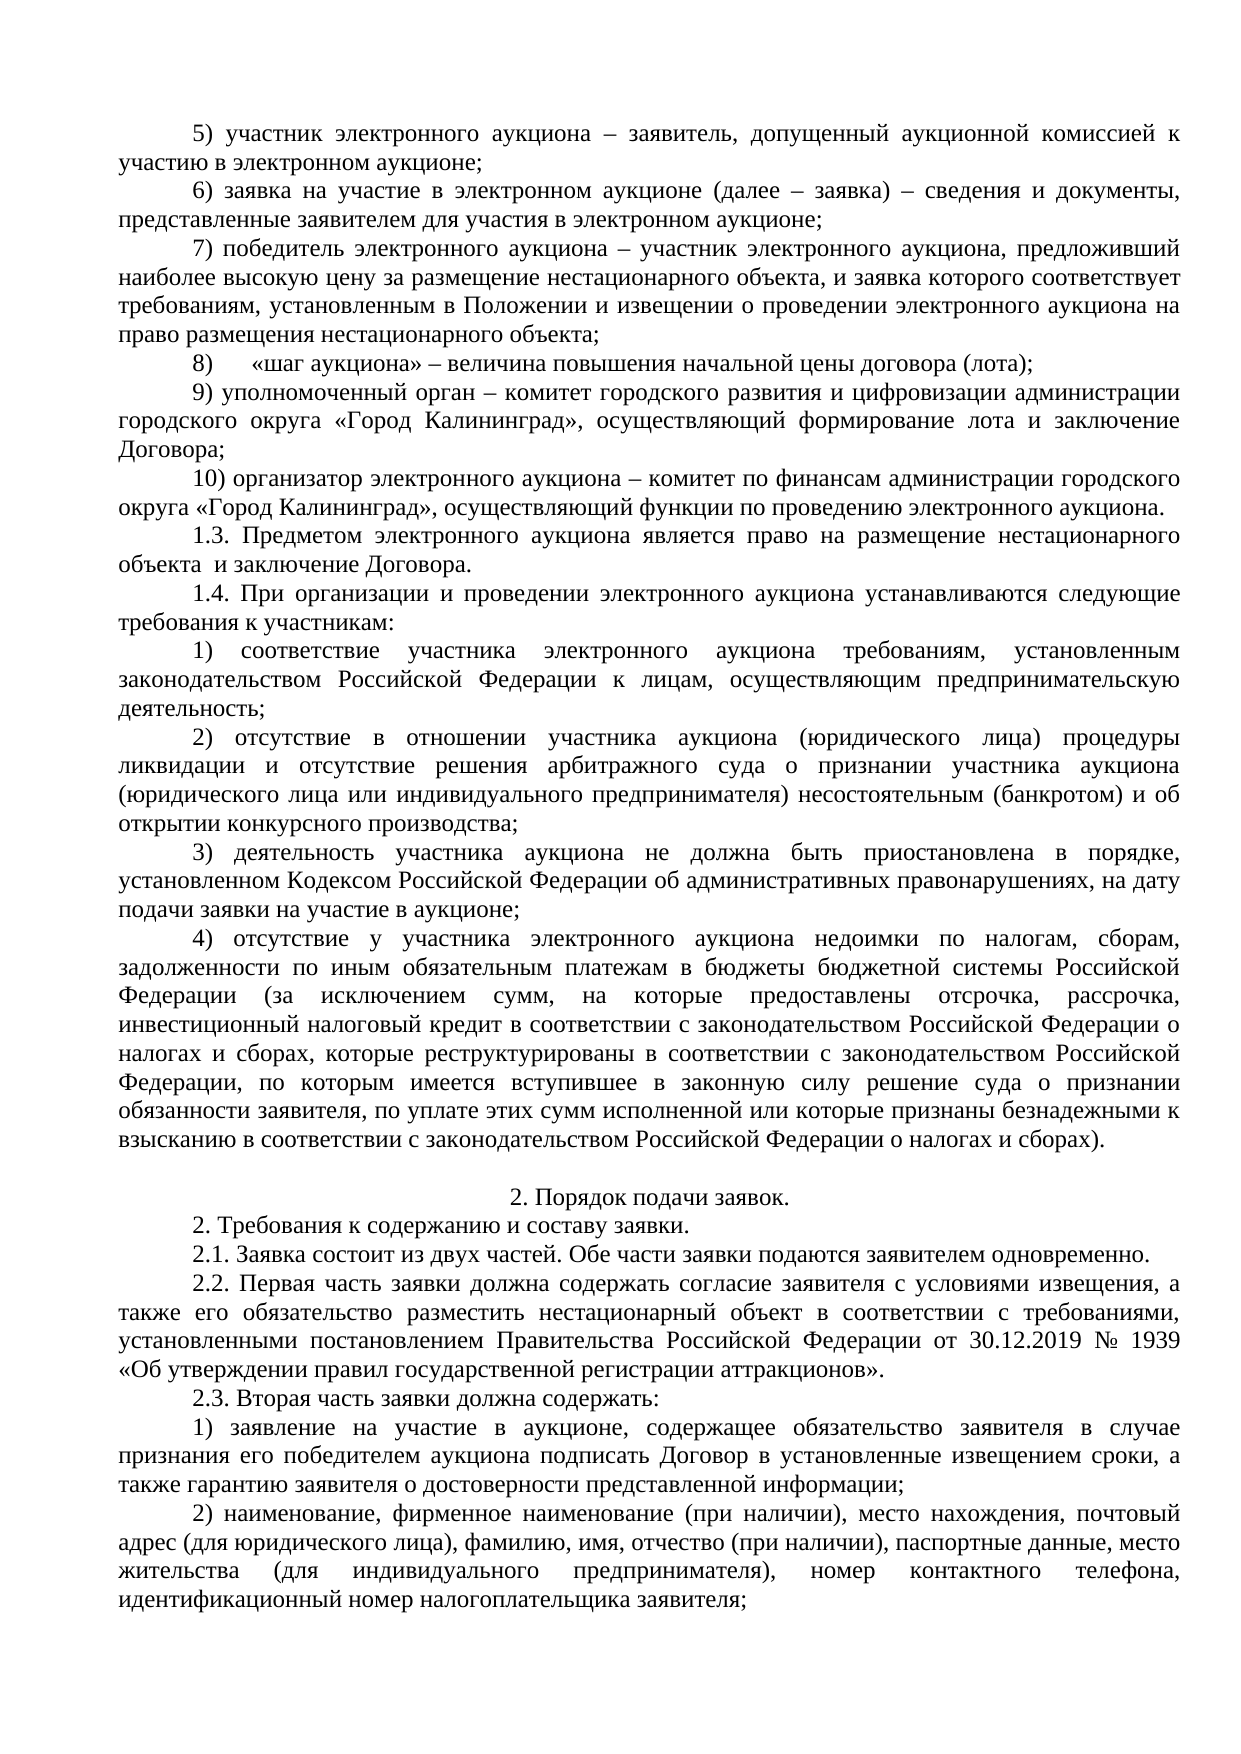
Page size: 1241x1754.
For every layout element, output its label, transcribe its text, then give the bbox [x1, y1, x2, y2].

text 2) наименование, фирменное наименование (при наличии), место нахождения, почтовый адрес (для юридического лица), фамилию, имя, отчество (при наличии), паспортные данные, место жительства (для индивидуального предпринимателя), номер контактного телефона, идентификационный номер налогоплательщика заявителя; [118, 1498, 1181, 1613]
text 1.3. Предметом электронного аукциона является право на размещение нестационарного объекта и заключение Договора. [118, 521, 1181, 578]
text 2.3. Вторая часть заявки должна содержать: [118, 1383, 1181, 1412]
text 5) участник электронного аукциона – заявитель, допущенный аукционной комиссией к участию в электронном аукционе; [118, 118, 1181, 176]
text 2. Требования к содержанию и составу заявки. [118, 1211, 1181, 1239]
text 9) уполномоченный орган – комитет городского развития и цифровизации администрации городского округа «Город Калининград», осуществляющий формирование лота и заключение Договора; [118, 377, 1181, 463]
list «шаг аукциона» – величина повышения начальной цены договора (лота); [118, 348, 1181, 377]
text 1) заявление на участие в аукционе, содержащее обязательство заявителя в случае признания его победителем аукциона подписать Договор в установленные извещением сроки, а также гарантию заявителя о достоверности представленной информации; [118, 1412, 1181, 1498]
text 6) заявка на участие в электронном аукционе (далее – заявка) – сведения и документы, представленные заявителем для участия в электронном аукционе; [118, 176, 1181, 233]
text 4) отсутствие у участника электронного аукциона недоимки по налогам, сборам, задолженности по иным обязательным платежам в бюджеты бюджетной системы Российской Федерации (за исключением сумм, на которые предоставлены отсрочка, рассрочка, инвестиционный налоговый кредит в соответствии с законодательством Российской Федерации о налогах и сборах, которые реструктурированы в соответствии с законодательством Российской Федерации, по которым имеется вступившее в законную силу решение суда о признании обязанности заявителя, по уплате этих сумм исполненной или которые признаны безнадежными к взысканию в соответствии с законодательством Российской Федерации о налогах и сборах). [118, 923, 1181, 1153]
text 1.4. При организации и проведении электронного аукциона устанавливаются следующие требования к участникам: [118, 578, 1181, 636]
text 2.1. Заявка состоит из двух частей. Обе части заявки подаются заявителем одновременно. [118, 1239, 1181, 1268]
text 7) победитель электронного аукциона – участник электронного аукциона, предложивший наиболее высокую цену за размещение нестационарного объекта, и заявка которого соответствует требованиям, установленным в Положении и извещении о проведении электронного аукциона на право размещения нестационарного объекта; [118, 233, 1181, 348]
text 2) отсутствие в отношении участника аукциона (юридического лица) процедуры ликвидации и отсутствие решения арбитражного суда о признании участника аукциона (юридического лица или индивидуального предпринимателя) несостоятельным (банкротом) и об открытии конкурсного производства; [118, 722, 1181, 837]
text 2. Порядок подачи заявок. [118, 1182, 1181, 1211]
text 3) деятельность участника аукциона не должна быть приостановлена в порядке, установленном Кодексом Российской Федерации об административных правонарушениях, на дату подачи заявки на участие в аукционе; [118, 837, 1181, 923]
text 1) соответствие участника электронного аукциона требованиям, установленным законодательством Российской Федерации к лицам, осуществляющим предпринимательскую деятельность; [118, 636, 1181, 722]
text 10) организатор электронного аукциона – комитет по финансам администрации городского округа «Город Калининград», осуществляющий функции по проведению электронного аукциона. [118, 463, 1181, 521]
text 2.2. Первая часть заявки должна содержать согласие заявителя с условиями извещения, а также его обязательство разместить нестационарный объект в соответствии с требованиями, установленными постановлением Правительства Российской Федерации от 30.12.2019 № 1939 «Об утверждении правил государственной регистрации аттракционов». [118, 1268, 1181, 1383]
